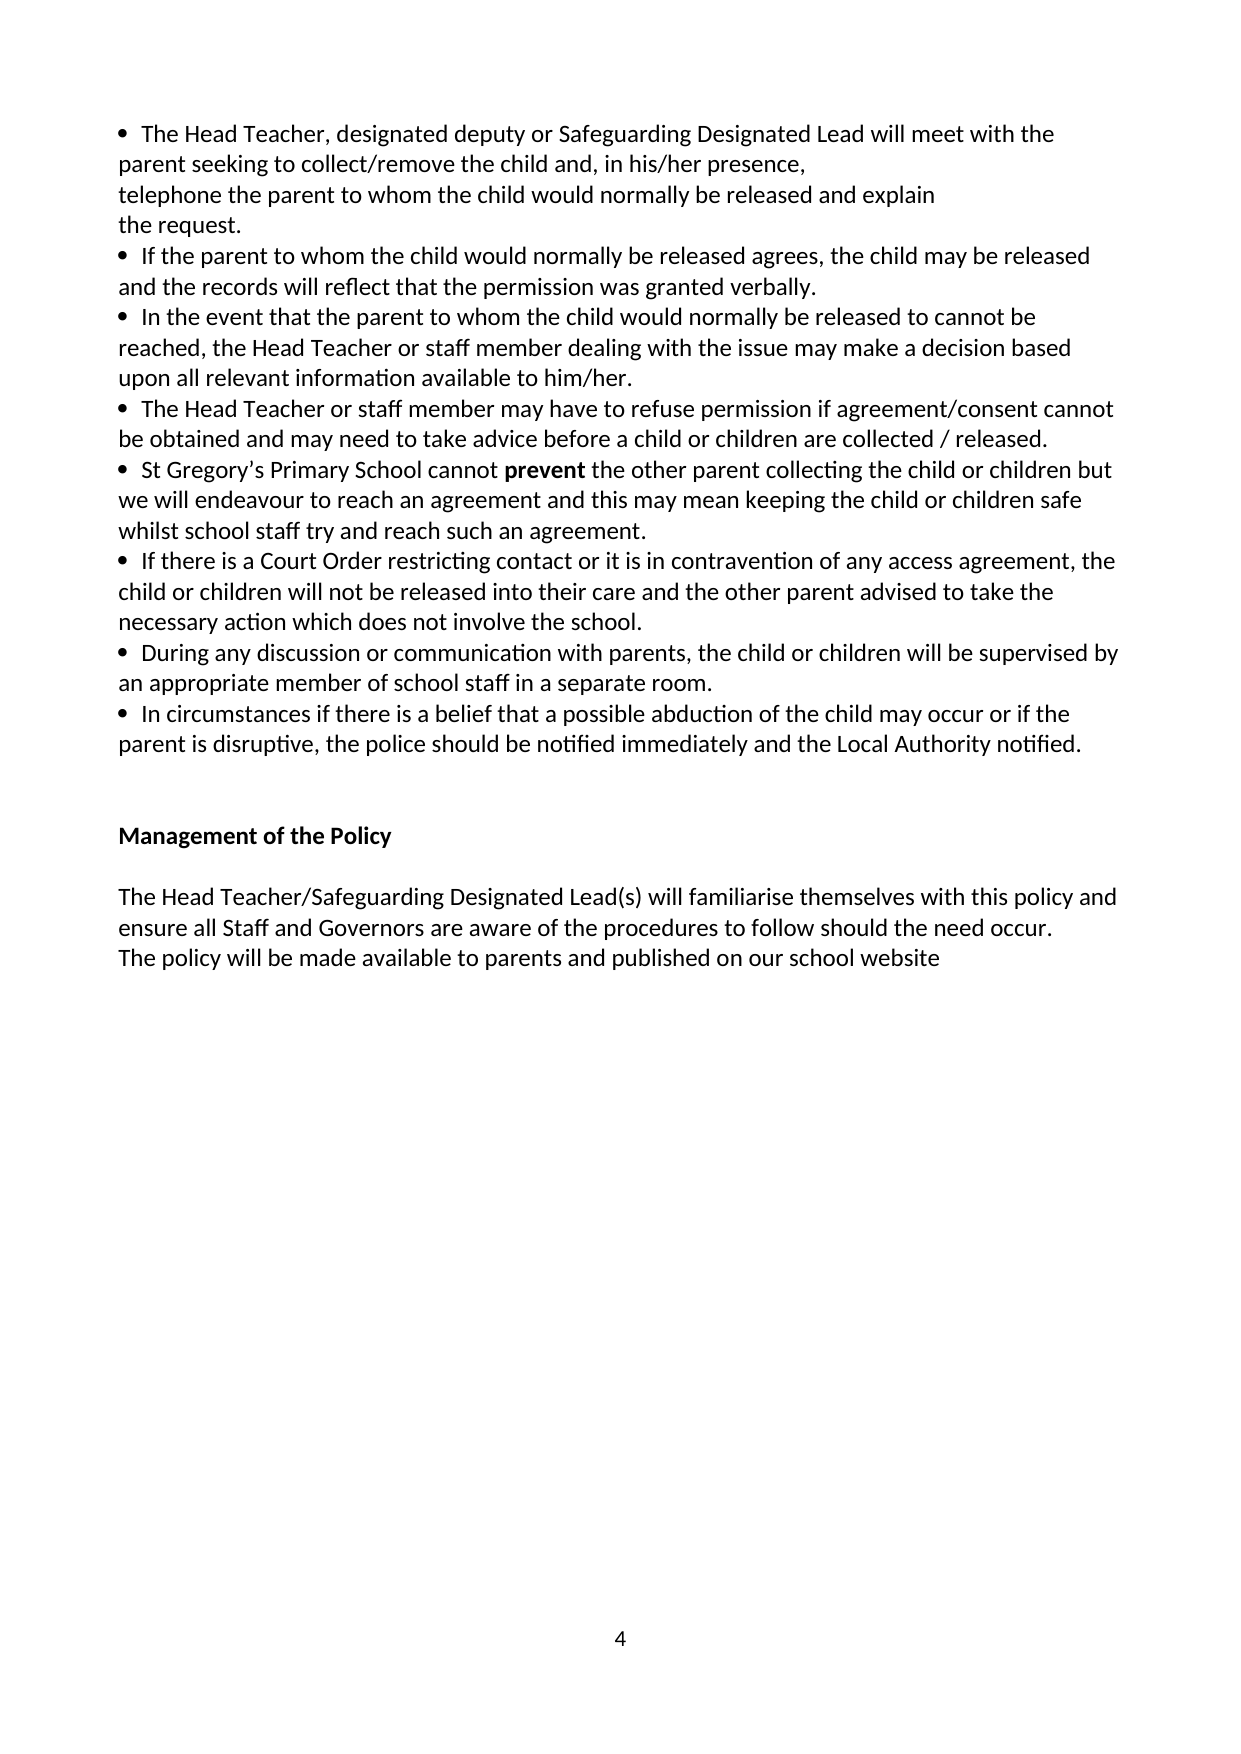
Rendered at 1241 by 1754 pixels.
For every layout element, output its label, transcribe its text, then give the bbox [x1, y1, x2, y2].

text Management of the Policy [118, 820, 1122, 851]
text During any discussion or communication with parents, the child or children will be supervised by an appropriate member of school staff in a separate room. [118, 637, 1122, 698]
text The Head Teacher, designated deputy or Safeguarding Designated Lead will meet with the parent seeking to collect/remove the child and, in his/her presence, [118, 118, 1122, 179]
text In the event that the parent to whom the child would normally be released to cannot be reached, the Head Teacher or staff member dealing with the issue may make a decision based upon all relevant information available to him/her. [118, 301, 1122, 393]
text The Head Teacher or staff member may have to refuse permission if agreement/consent cannot be obtained and may need to take advice before a child or children are collected / released. [118, 393, 1122, 454]
text The policy will be made available to parents and published on our school website [118, 942, 1122, 973]
text If the parent to whom the child would normally be released agrees, the child may be released and the records will reflect that the permission was granted verbally. [118, 240, 1122, 301]
text In circumstances if there is a belief that a possible abduction of the child may occur or if the parent is disruptive, the police should be notified immediately and the Local Authority notified. [118, 698, 1122, 759]
text telephone the parent to whom the child would normally be released and explain [118, 179, 1122, 210]
text The Head Teacher/Safeguarding Designated Lead(s) will familiarise themselves with this policy and ensure all Staff and Governors are aware of the procedures to follow should the need occur. [118, 881, 1122, 942]
text St Gregory’s Primary School cannot prevent the other parent collecting the child or children but we will endeavour to reach an agreement and this may mean keeping the child or children safe whilst school staff try and reach such an agreement. [118, 454, 1122, 545]
text the request. [118, 210, 1122, 240]
text If there is a Court Order restricting contact or it is in contravention of any access agreement, the child or children will not be released into their care and the other parent advised to take the necessary action which does not involve the school. [118, 545, 1122, 637]
